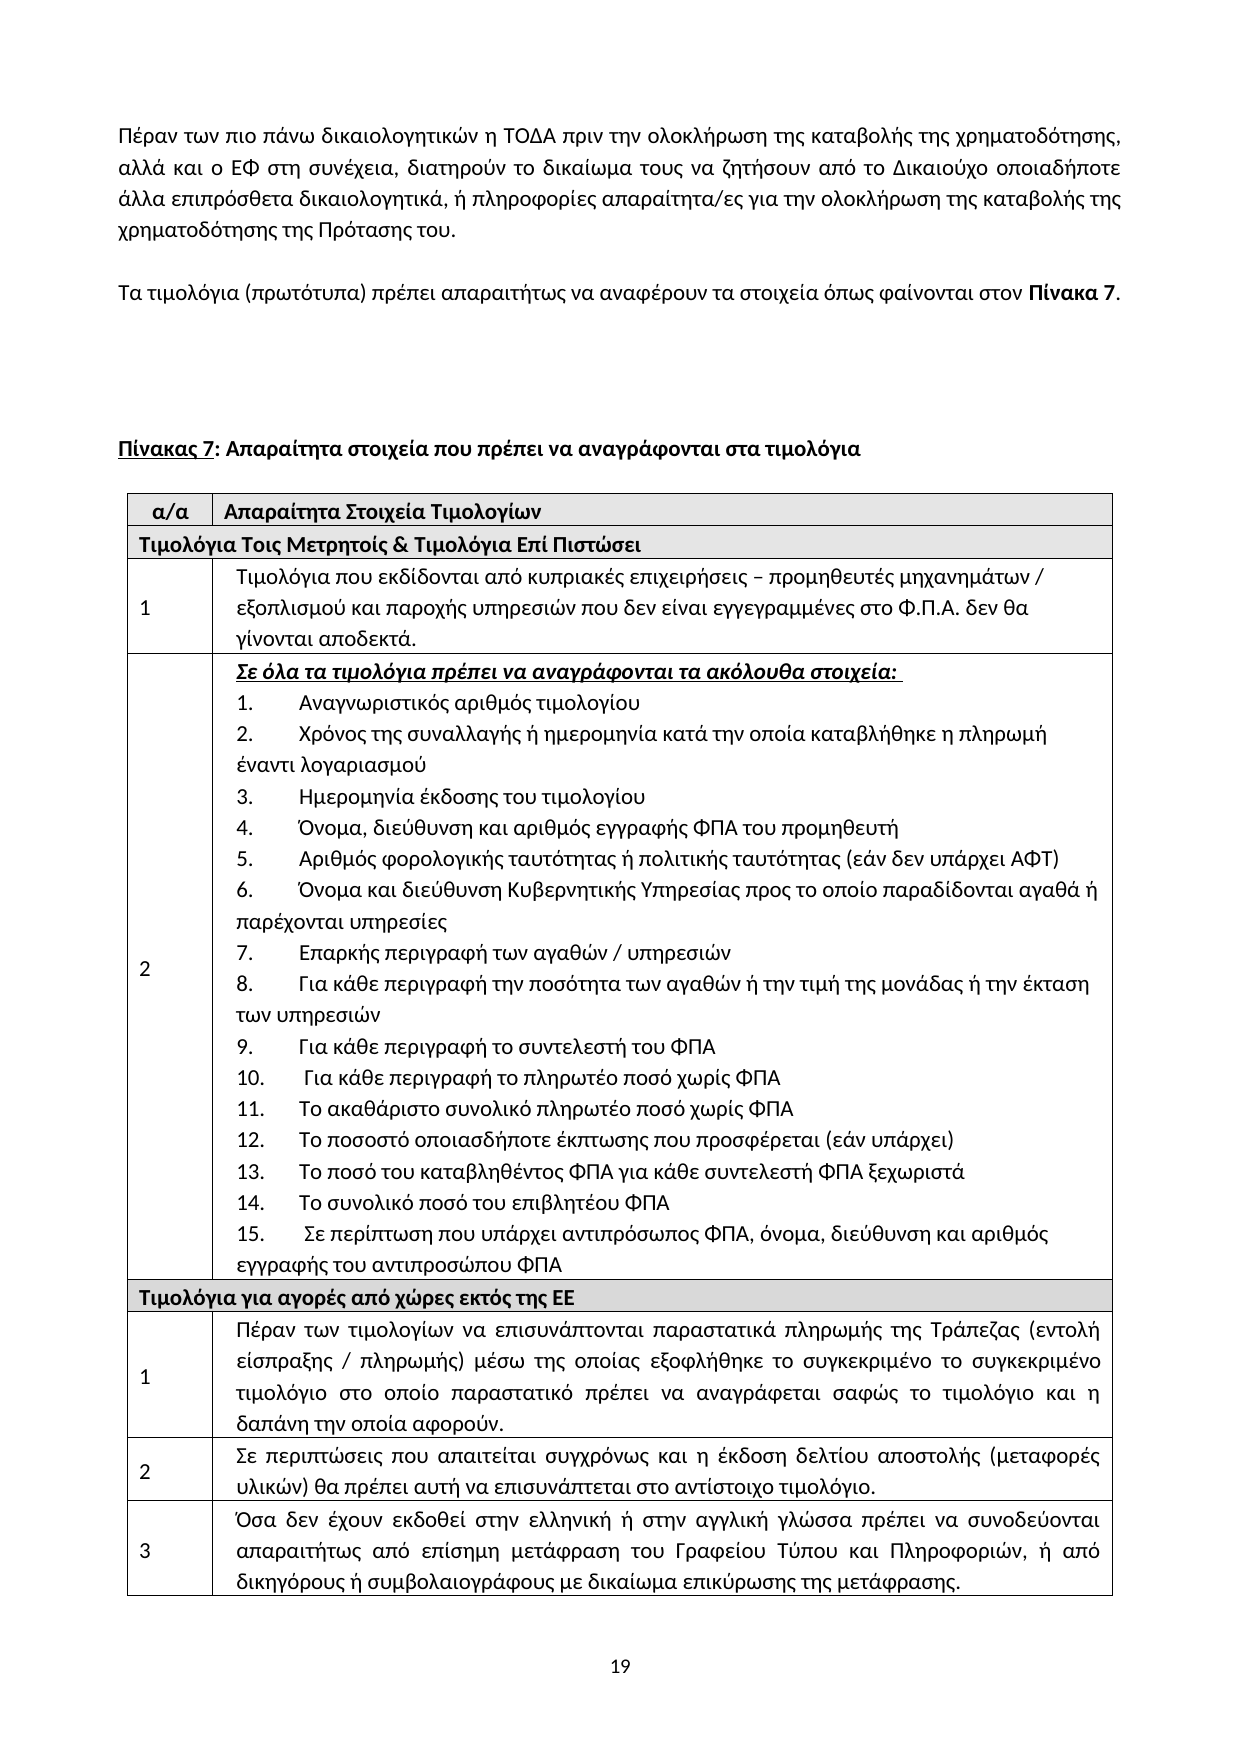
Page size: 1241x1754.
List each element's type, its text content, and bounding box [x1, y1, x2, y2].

table_cell Όσα δεν έχουν εκδοθεί στην ελληνική ή στην αγγλική γλώσσα πρέπει να συνοδεύονται απαραιτήτως από επίσημη μετάφραση του Γραφείου Τύπου και Πληροφοριών, ή από δικηγόρους ή συμβολαιογράφους με δικαίωμα επικύρωσης της μετάφρασης. [213, 1501, 1112, 1595]
table_cell Σε περιπτώσεις που απαιτείται συγχρόνως και η έκδοση δελτίου αποστολής (μεταφορές υλικών) θα πρέπει αυτή να επισυνάπτεται στο αντίστοιχο τιμολόγιο. [213, 1438, 1112, 1500]
table_cell 2 [128, 654, 212, 1278]
table_cell 1 [128, 559, 212, 652]
text Τα τιμολόγια (πρωτότυπα) πρέπει απαραιτήτως να αναφέρουν τα στοιχεία όπως φαίνονται στον Πίνακα 7. [118, 274, 1122, 306]
table_header Απαραίτητα Στοιχεία Τιμολογίων [213, 494, 1112, 525]
table_cell Τιμολόγια για αγορές από χώρες εκτός της ΕΕ [128, 1280, 1112, 1311]
table_cell Τιμολόγια Τοις Μετρητοίς & Τιμολόγια Επί Πιστώσει [128, 526, 1112, 558]
table_cell 1 [128, 1312, 212, 1437]
text Πέραν των πιο πάνω δικαιολογητικών η ΤΟΔΑ πριν την ολοκλήρωση της καταβολής της χρηματοδότησης, αλλά και ο ΕΦ στη συνέχεια, διατηρούν το δικαίωμα τους να ζητήσουν από το Δικαιούχο οποιαδήποτε άλλα επιπρόσθετα δικαιολογητικά, ή πληροφορίες απαραίτητα/ες για την ολοκλήρωση της καταβολής της χρηματοδότησης της Πρότασης του. [118, 118, 1122, 243]
table_cell Σε όλα τα τιμολόγια πρέπει να αναγράφονται τα ακόλουθα στοιχεία: 1. Αναγνωριστικός αριθμός τιμολογίου 2. Χρόνος της συναλλαγής ή ημερομηνία κατά την οποία καταβλήθηκε η πληρωμή έναντι λογαριασμού 3. Ημερομηνία έκδοσης του τιμολογίου 4. Όνομα, διεύθυνση και αριθμός εγγραφής ΦΠΑ του προμηθευτή 5. Αριθμός φορολογικής ταυτότητας ή πολιτικής ταυτότητας (εάν δεν υπάρχει ΑΦΤ) 6. Όνομα και διεύθυνση Κυβερνητικής Υπηρεσίας προς το οποίο παραδίδονται αγαθά ή παρέχονται υπηρεσίες 7. Επαρκής περιγραφή των αγαθών / υπηρεσιών 8. Για κάθε περιγραφή την ποσότητα των αγαθών ή την τιμή της μονάδας ή την έκταση των υπηρεσιών 9. Για κάθε περιγραφή το συντελεστή του ΦΠΑ 10. Για κάθε περιγραφή το πληρωτέο ποσό χωρίς ΦΠΑ 11. Το ακαθάριστο συνολικό πληρωτέο ποσό χωρίς ΦΠΑ 12. Το ποσοστό οποιασδήποτε έκπτωσης που προσφέρεται (εάν υπάρχει) 13. Το ποσό του καταβληθέντος ΦΠΑ για κάθε συντελεστή ΦΠΑ ξεχωριστά 14. Το συνολικό ποσό του επιβλητέου ΦΠΑ 15. Σε περίπτωση που υπάρχει αντιπρόσωπος ΦΠΑ, όνομα, διεύθυνση και αριθμός εγγραφής του αντιπροσώπου ΦΠΑ [213, 654, 1112, 1278]
text Πίνακας 7: Απαραίτητα στοιχεία που πρέπει να αναγράφονται στα τιμολόγια [118, 431, 1122, 462]
table_cell Τιμολόγια που εκδίδονται από κυπριακές επιχειρήσεις – προμηθευτές μηχανημάτων / εξοπλισμού και παροχής υπηρεσιών που δεν είναι εγγεγραμμένες στο Φ.Π.Α. δεν θα γίνονται αποδεκτά. [213, 559, 1112, 652]
table_cell 3 [128, 1501, 212, 1595]
table_cell 2 [128, 1438, 212, 1500]
table_header α/α [128, 494, 212, 525]
table_cell Πέραν των τιμολογίων να επισυνάπτονται παραστατικά πληρωμής της Τράπεζας (εντολή είσπραξης / πληρωμής) μέσω της οποίας εξοφλήθηκε το συγκεκριμένο το συγκεκριμένο τιμολόγιο στο οποίο παραστατικό πρέπει να αναγράφεται σαφώς το τιμολόγιο και η δαπάνη την οποία αφορούν. [213, 1312, 1112, 1437]
